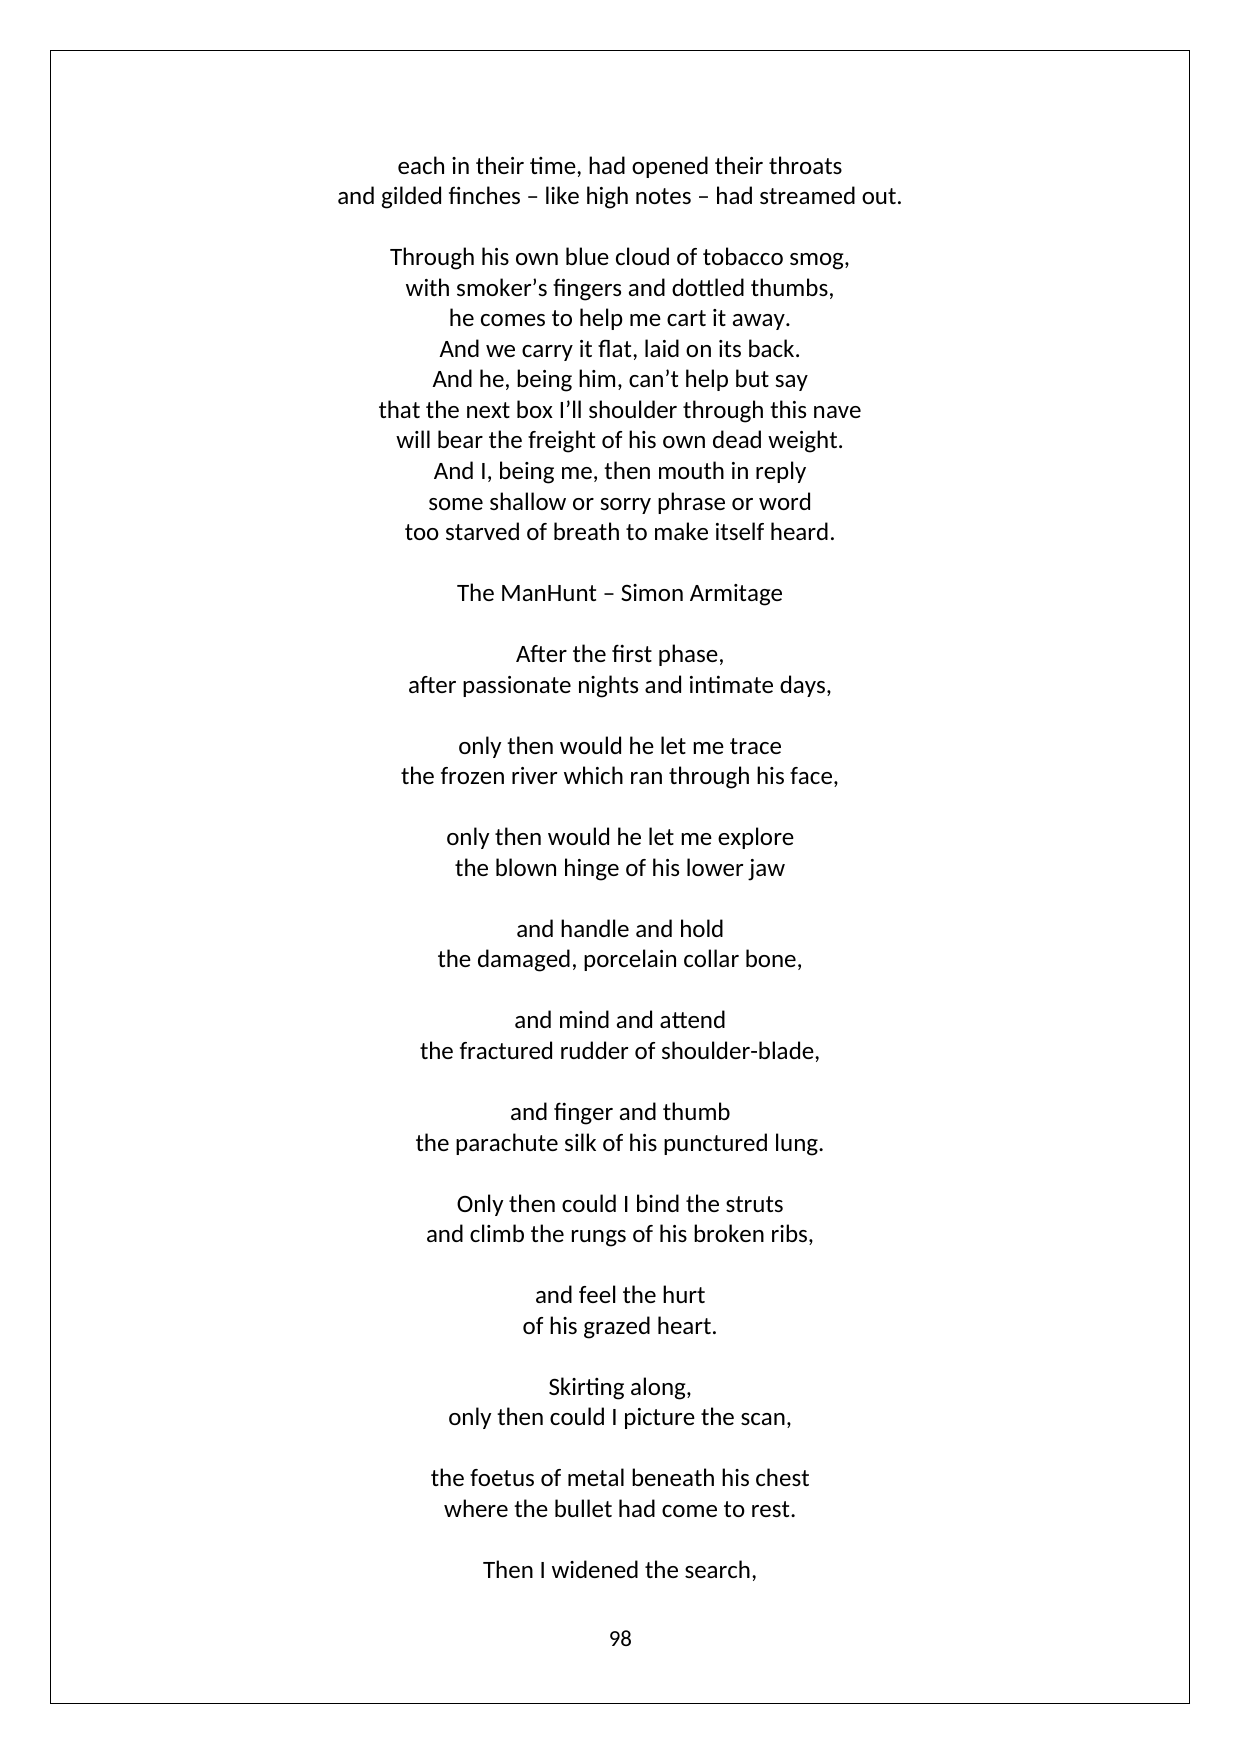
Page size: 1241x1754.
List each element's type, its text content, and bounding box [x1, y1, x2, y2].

text the blown hinge of his lower jaw [150, 852, 1090, 882]
text with smoker’s fingers and dottled thumbs, [150, 272, 1090, 303]
text and handle and hold [150, 913, 1090, 943]
text some shallow or sorry phrase or word [150, 486, 1090, 516]
text Then I widened the search, [150, 1554, 1090, 1584]
text the damaged, porcelain collar bone, [150, 943, 1090, 974]
text only then would he let me trace [150, 730, 1090, 760]
text The ManHunt – Simon Armitage [150, 577, 1090, 608]
text and climb the rungs of his broken ribs, [150, 1218, 1090, 1249]
text After the first phase, [150, 638, 1090, 669]
text each in their time, had opened their throats [150, 150, 1090, 181]
text and mind and attend [150, 1004, 1090, 1035]
text Only then could I bind the struts [150, 1188, 1090, 1218]
text will bear the freight of his own dead weight. [150, 425, 1090, 455]
text that the next box I’ll shoulder through this nave [150, 394, 1090, 425]
text of his grazed heart. [150, 1310, 1090, 1340]
text and gilded finches – like high notes – had streamed out. [150, 181, 1090, 211]
text Through his own blue cloud of tobacco smog, [150, 242, 1090, 272]
text too starved of breath to make itself heard. [150, 516, 1090, 547]
text after passionate nights and intimate days, [150, 669, 1090, 699]
text the foetus of metal beneath his chest [150, 1462, 1090, 1493]
text And he, being him, can’t help but say [150, 364, 1090, 394]
text And I, being me, then mouth in reply [150, 455, 1090, 486]
text the parachute silk of his punctured lung. [150, 1127, 1090, 1157]
text the frozen river which ran through his face, [150, 760, 1090, 791]
text and finger and thumb [150, 1096, 1090, 1127]
text he comes to help me cart it away. [150, 303, 1090, 333]
text only then would he let me explore [150, 821, 1090, 852]
text And we carry it flat, laid on its back. [150, 333, 1090, 364]
text only then could I picture the scan, [150, 1401, 1090, 1432]
text and feel the hurt [150, 1279, 1090, 1310]
text where the bullet had come to rest. [150, 1493, 1090, 1523]
text the fractured rudder of shoulder-blade, [150, 1035, 1090, 1066]
text Skirting along, [150, 1371, 1090, 1401]
